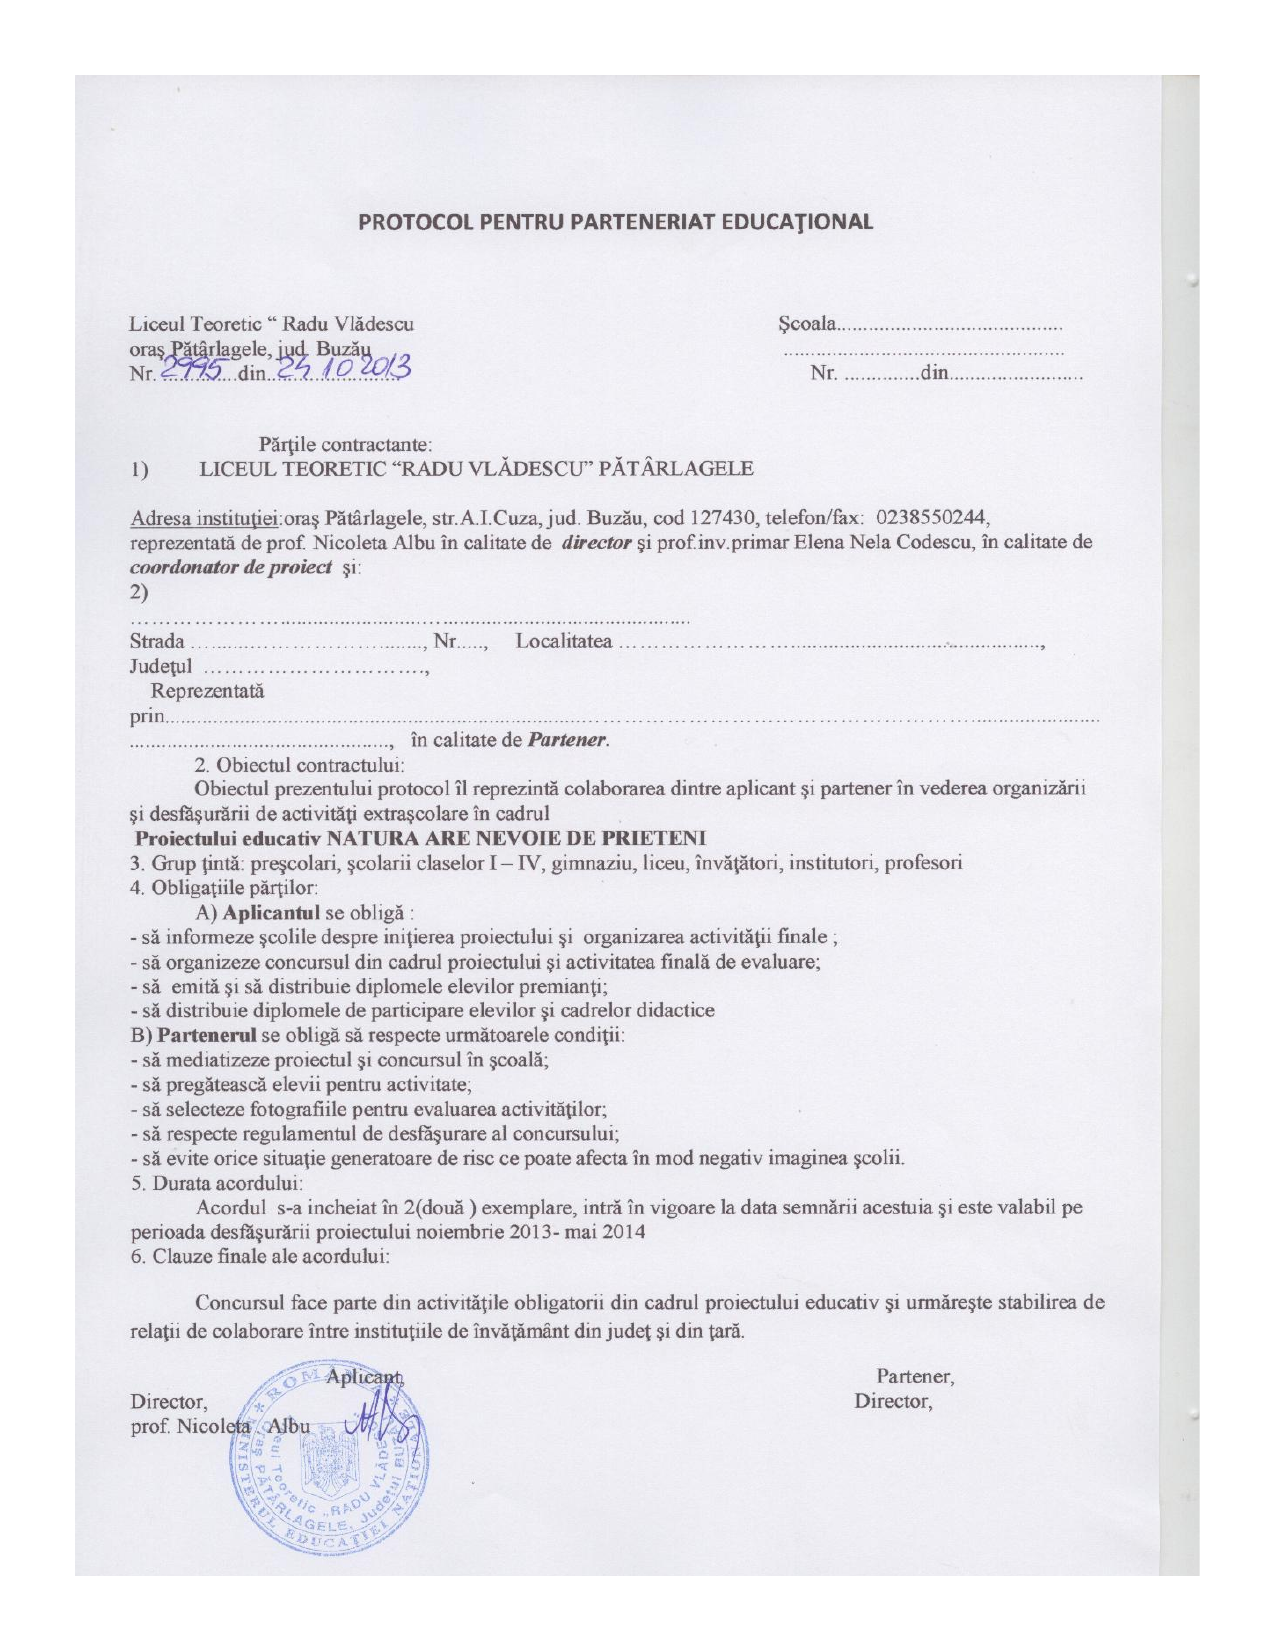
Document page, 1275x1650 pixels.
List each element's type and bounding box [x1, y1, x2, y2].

picture [75, 75, 1200, 1576]
